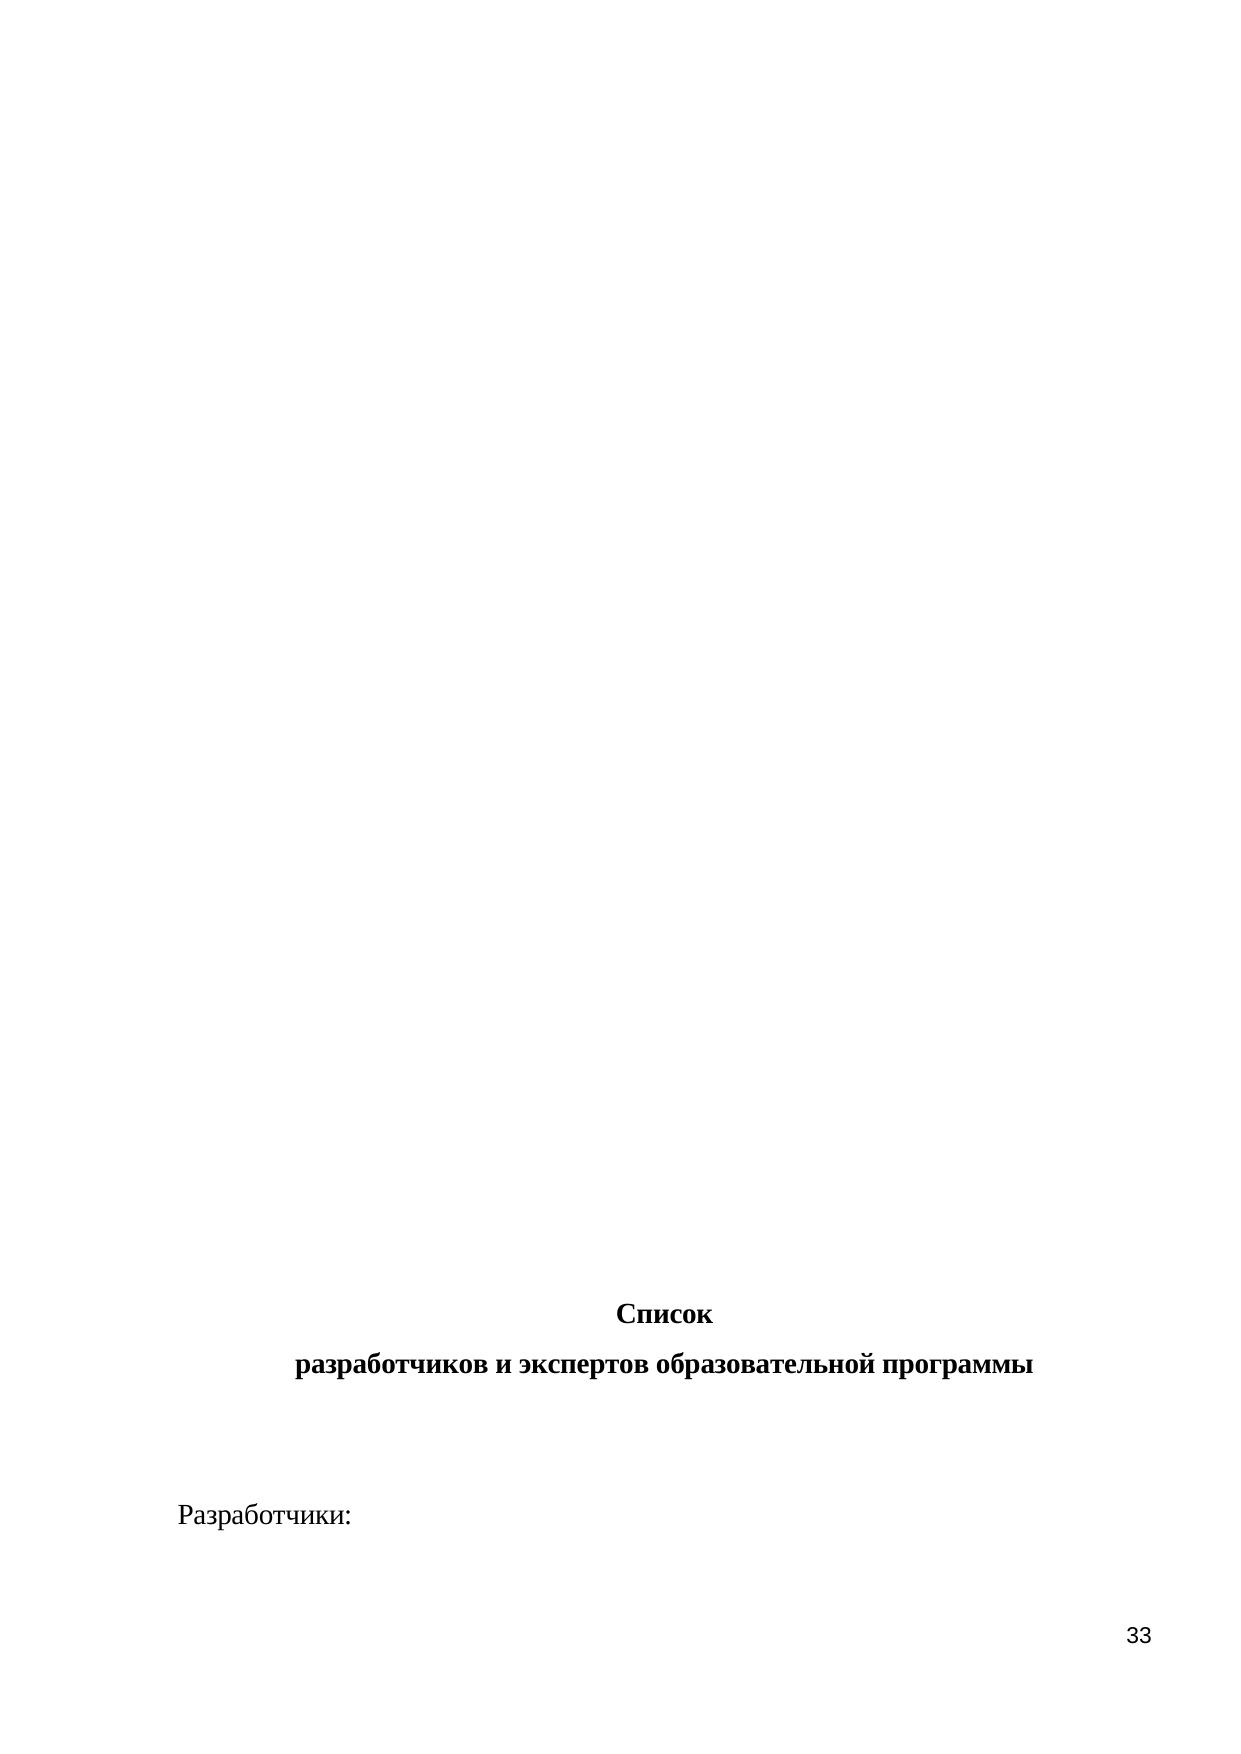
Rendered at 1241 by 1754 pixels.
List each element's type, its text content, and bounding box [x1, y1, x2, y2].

text разработчиков и экспертов образовательной программы [177, 1346, 1152, 1380]
text Разработчики: [177, 1497, 1152, 1531]
text Список [177, 1296, 1152, 1329]
